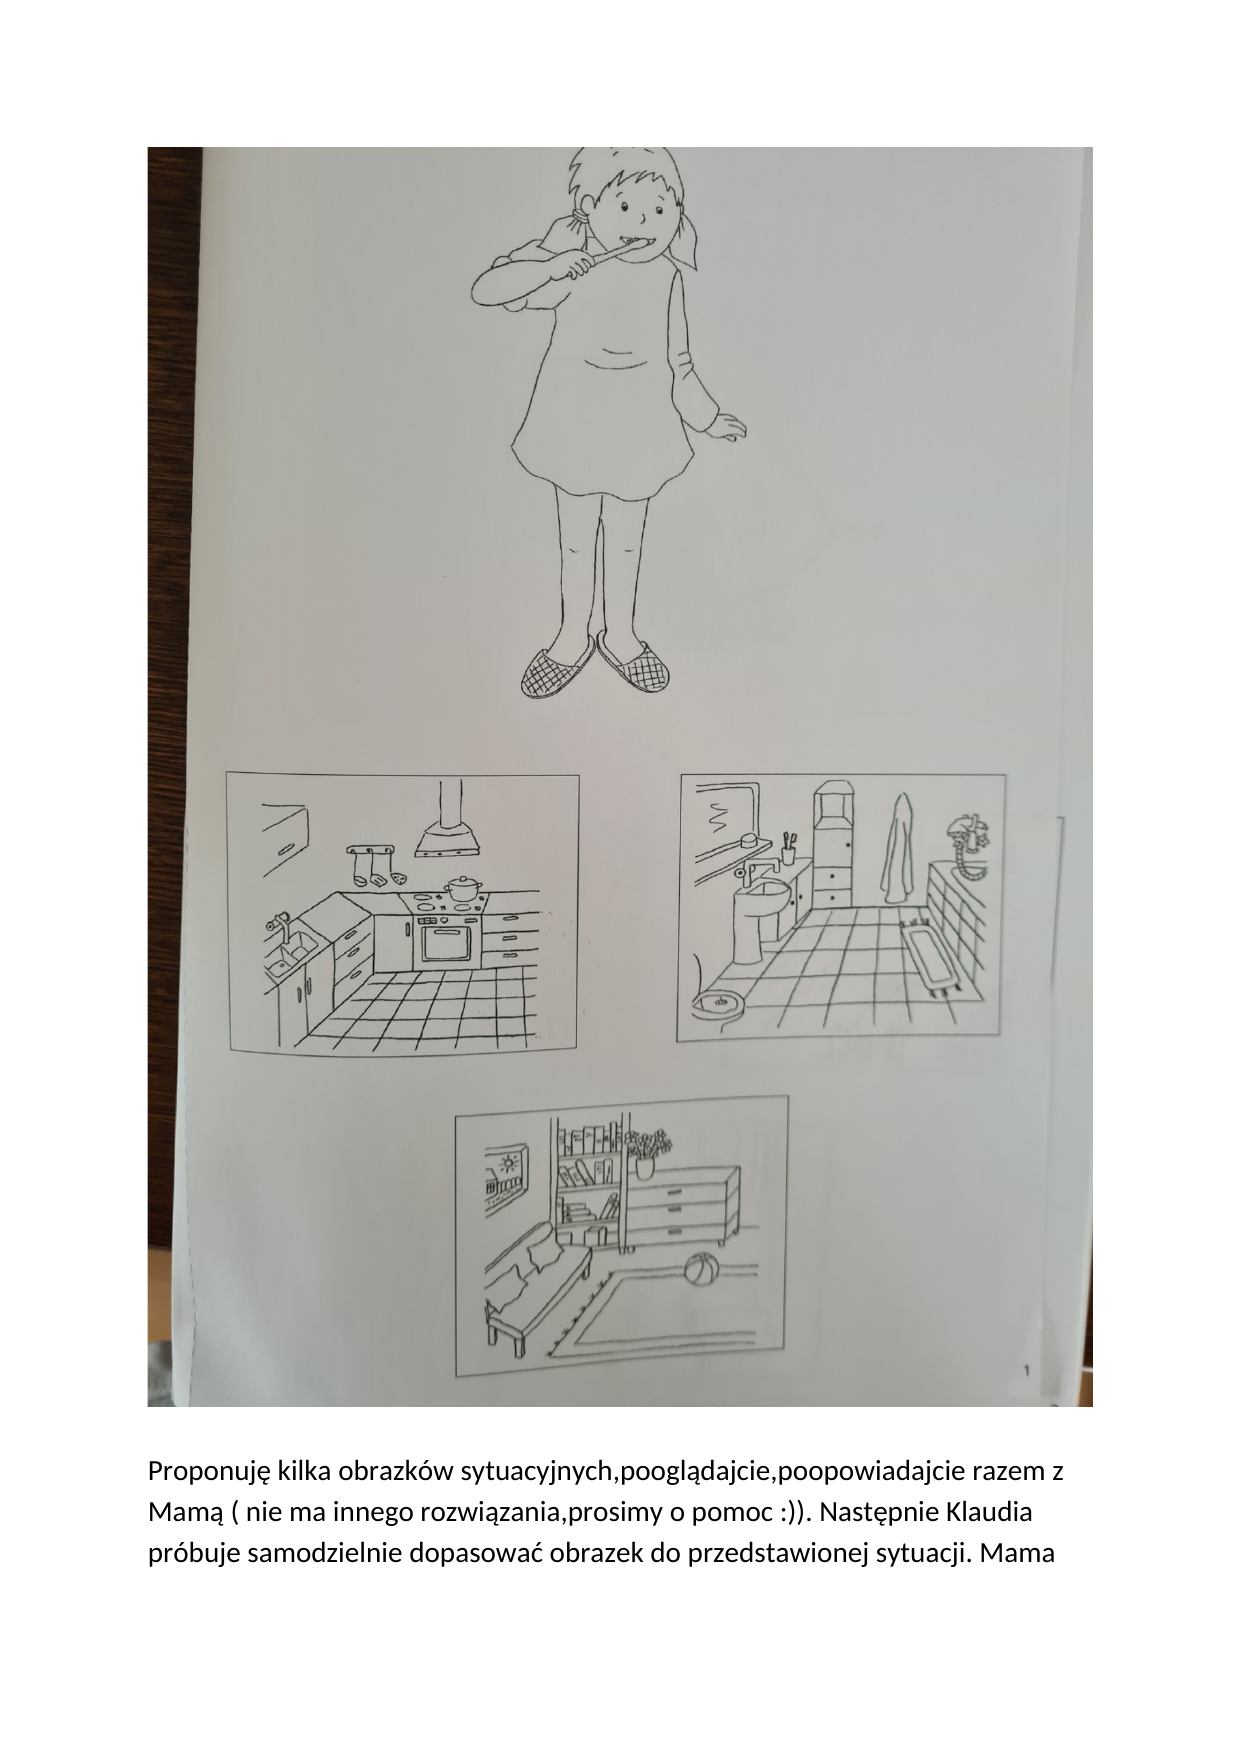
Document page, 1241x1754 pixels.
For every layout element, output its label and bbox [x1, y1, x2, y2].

text [148, 1452, 1093, 1569]
picture [147, 147, 1093, 1407]
